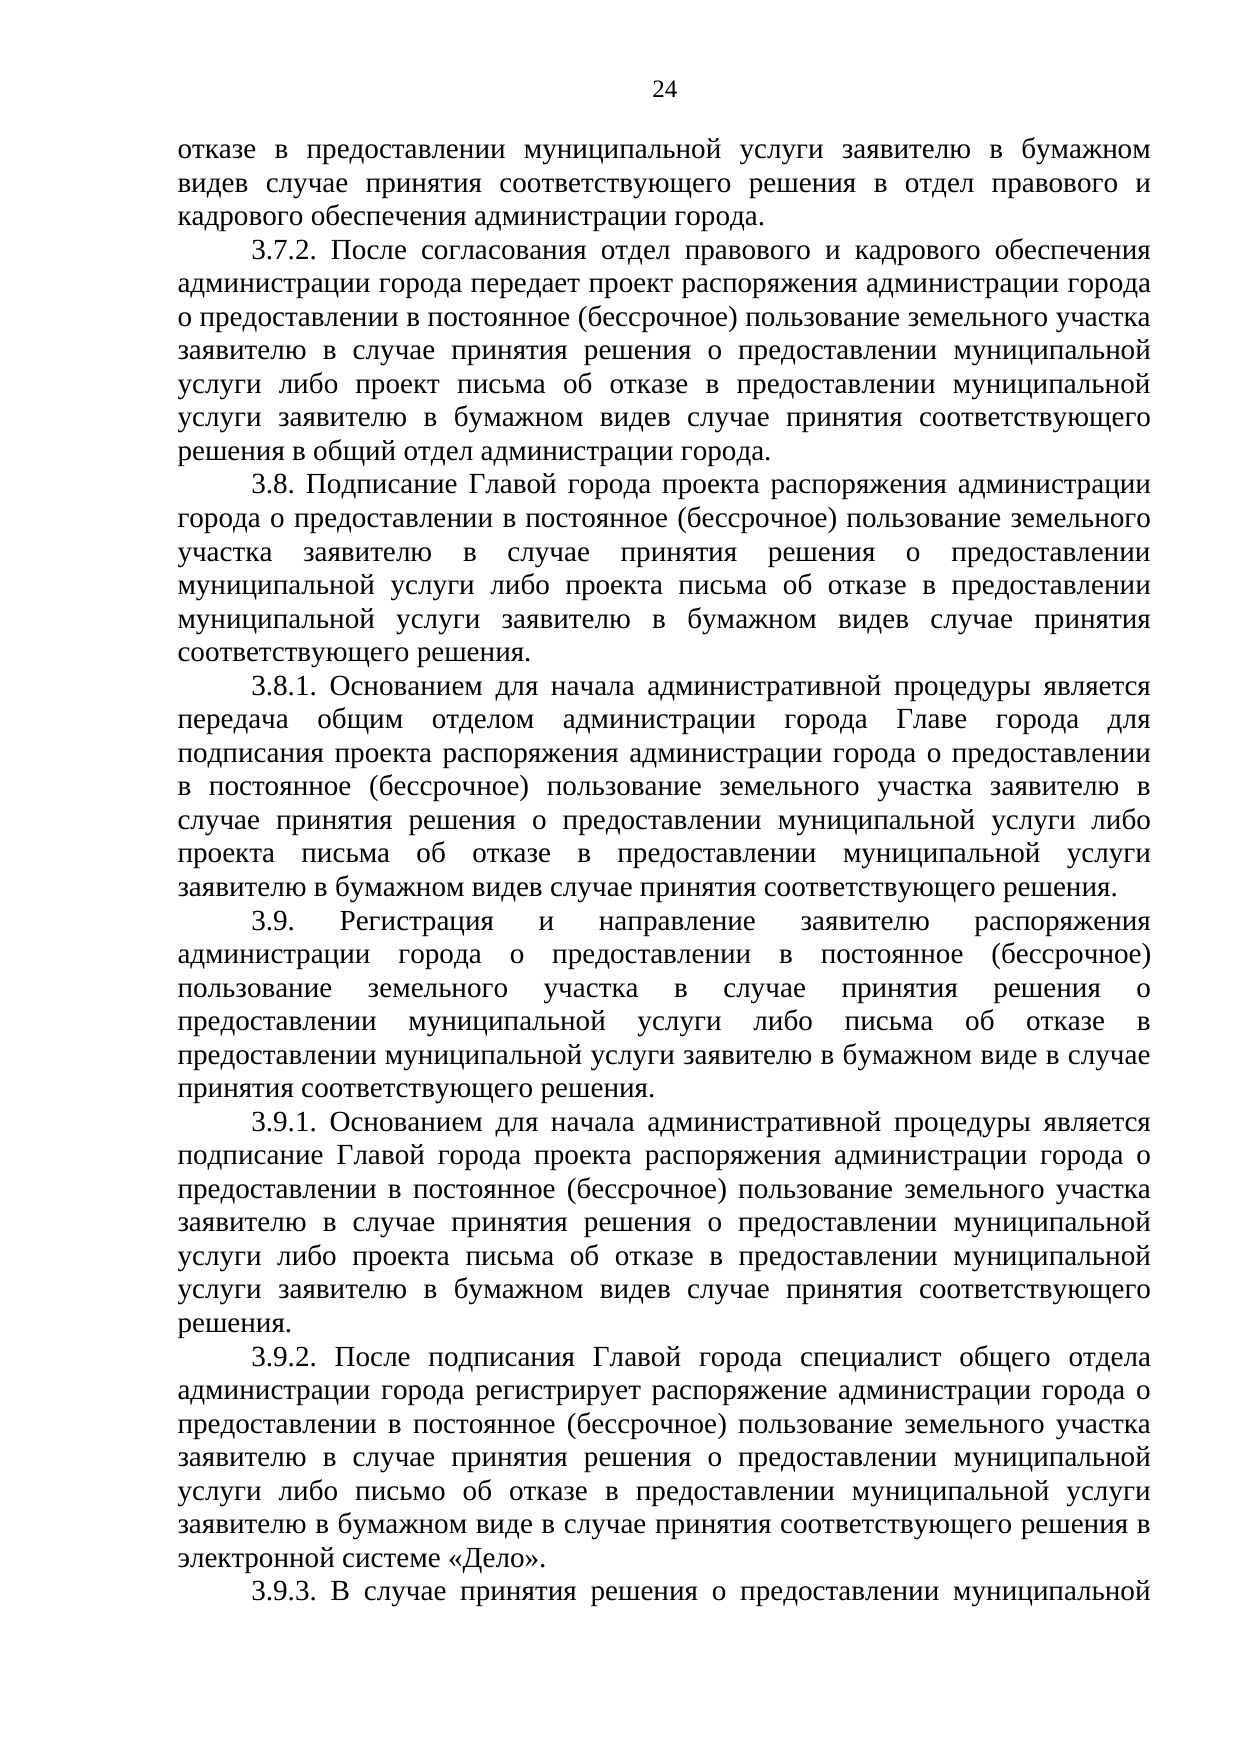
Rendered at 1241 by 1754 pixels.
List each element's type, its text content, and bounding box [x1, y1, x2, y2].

text 3.9.1. Основанием для начала административной процедуры является подписание Главой города проекта распоряжения администрации города о предоставлении в постоянное (бессрочное) пользование земельного участка заявителю в случае принятия решения о предоставлении муниципальной услуги либо проекта письма об отказе в предоставлении муниципальной услуги заявителю в бумажном видев случае принятия соответствующего решения. [177, 1104, 1152, 1339]
text 3.9.2. После подписания Главой города специалист общего отдела администрации города регистрирует распоряжение администрации города о предоставлении в постоянное (бессрочное) пользование земельного участка заявителю в случае принятия решения о предоставлении муниципальной услуги либо письмо об отказе в предоставлении муниципальной услуги заявителю в бумажном виде в случае принятия соответствующего решения в электронной системе «Дело». [177, 1339, 1152, 1573]
text 3.7.2. После согласования отдел правового и кадрового обеспечения администрации города передает проект распоряжения администрации города о предоставлении в постоянное (бессрочное) пользование земельного участка заявителю в случае принятия решения о предоставлении муниципальной услуги либо проект письма об отказе в предоставлении муниципальной услуги заявителю в бумажном видев случае принятия соответствующего решения в общий отдел администрации города. [177, 232, 1152, 467]
text 3.9. Регистрация и направление заявителю распоряжения администрации города о предоставлении в постоянное (бессрочное) пользование земельного участка в случае принятия решения о предоставлении муниципальной услуги либо письма об отказе в предоставлении муниципальной услуги заявителю в бумажном виде в случае принятия соответствующего решения. [177, 903, 1152, 1104]
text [177, 1573, 1152, 1607]
text 3.8.1. Основанием для начала административной процедуры является передача общим отделом администрации города Главе города для подписания проекта распоряжения администрации города о предоставлении в постоянное (бессрочное) пользование земельного участка заявителю в случае принятия решения о предоставлении муниципальной услуги либо проекта письма об отказе в предоставлении муниципальной услуги заявителю в бумажном видев случае принятия соответствующего решения. [177, 668, 1152, 903]
text 3.8. Подписание Главой города проекта распоряжения администрации города о предоставлении в постоянное (бессрочное) пользование земельного участка заявителю в случае принятия решения о предоставлении муниципальной услуги либо проекта письма об отказе в предоставлении муниципальной услуги заявителю в бумажном видев случае принятия соответствующего решения. [177, 467, 1152, 668]
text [177, 131, 1152, 232]
